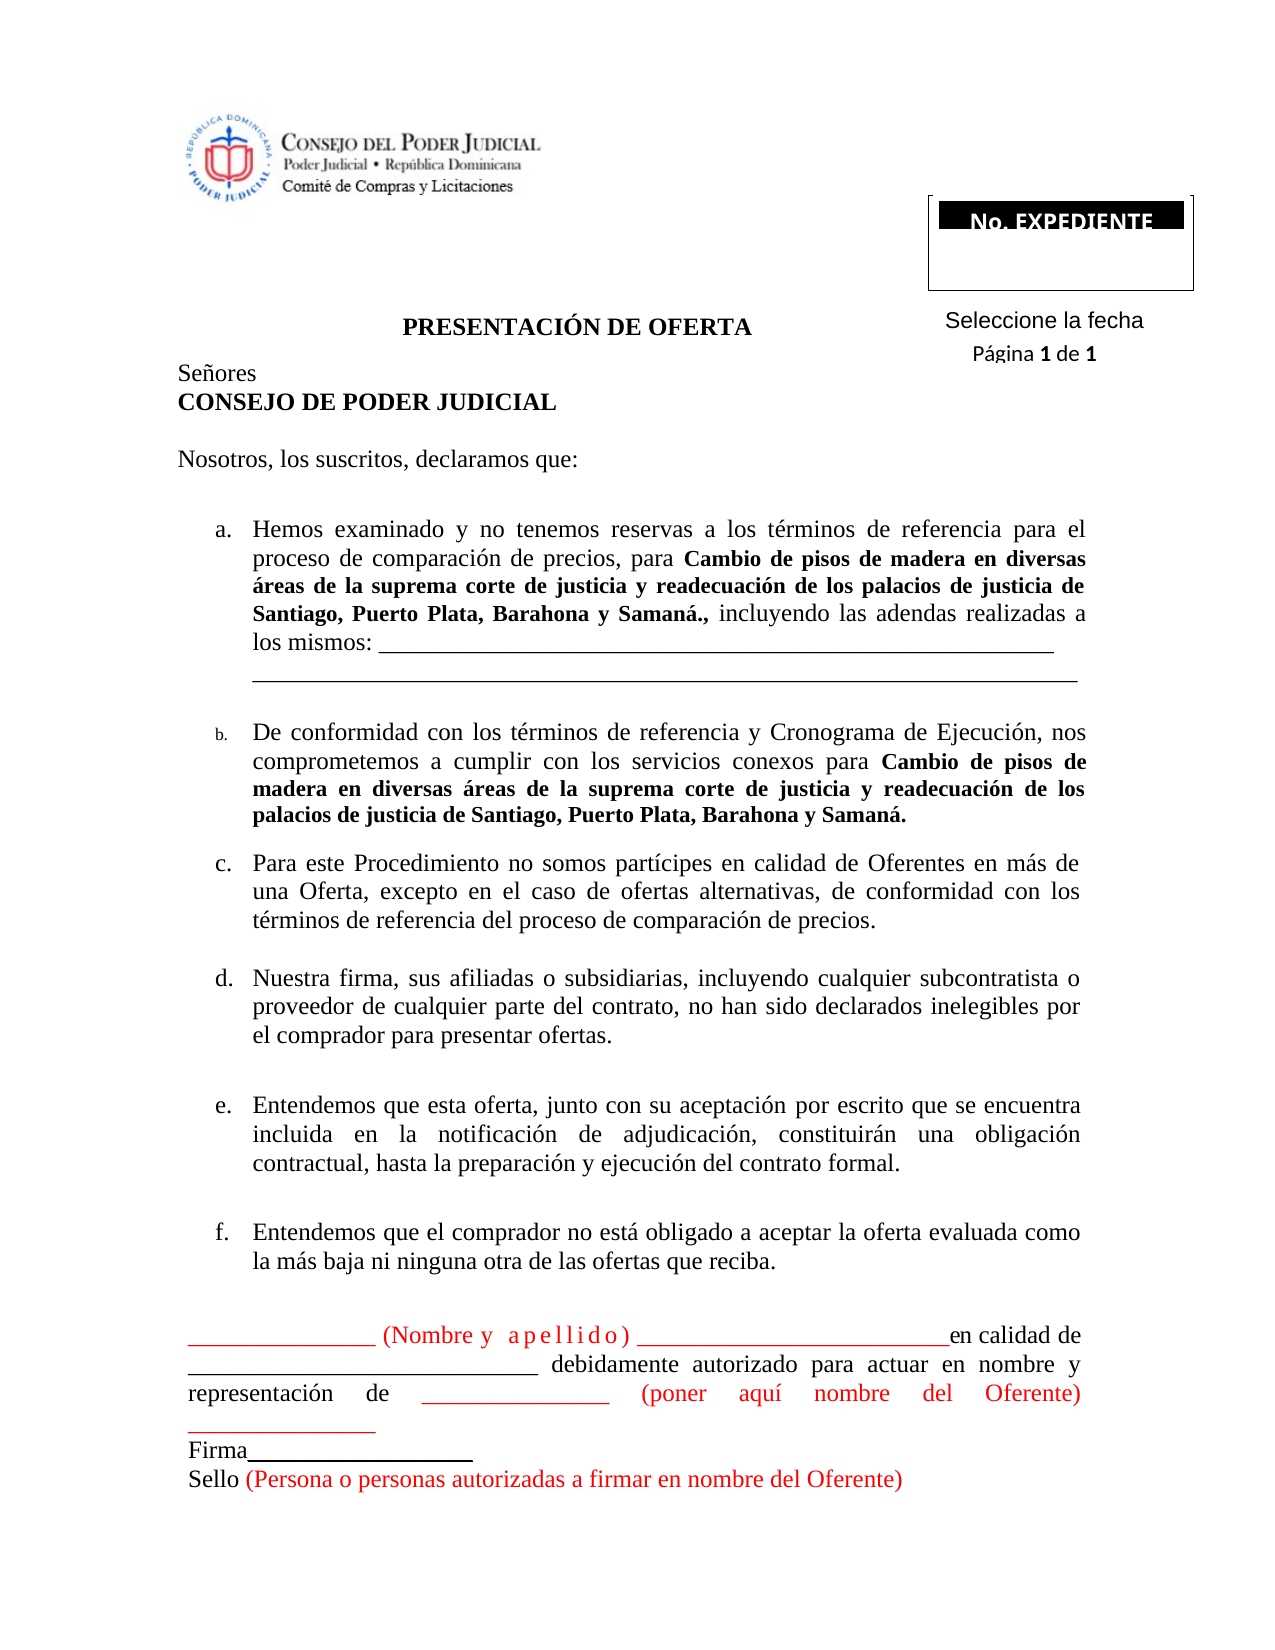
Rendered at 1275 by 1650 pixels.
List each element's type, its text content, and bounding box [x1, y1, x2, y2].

text Nosotros, los suscritos, declaramos que: [177, 444, 1098, 473]
text Firma__________________ [188, 1436, 1098, 1464]
text _______________ (Nombre y apellido) _________________________en calidad de ____________________________ debidamente autorizado para actuar en nombre y representación de _______________ (poner aquí nombre del Oferente) _______________ [188, 1321, 1081, 1436]
list Entendemos que el comprador no está obligado a aceptar la oferta evaluada como la más baja ni ninguna otra de las ofertas que reciba. [215, 1217, 1081, 1275]
list __________________________________________________________________ [252, 656, 1086, 684]
list Hemos examinado y no tenemos reservas a los términos de referencia para el proceso de comparación de precios, para Cambio de pisos de madera en diversas áreas de la suprema corte de justicia y readecuación de los palacios de justicia de Santiago, Puerto Plata, Barahona y Samaná., incluyendo las adendas realizadas a los mismos: ______________________________________________________ [215, 514, 1086, 656]
list De conformidad con los términos de referencia y Cronograma de Ejecución, nos comprometemos a cumplir con los servicios conexos para Cambio de pisos de madera en diversas áreas de la suprema corte de justicia y readecuación de los palacios de justicia de Santiago, Puerto Plata, Barahona y Samaná. [215, 717, 1087, 827]
list Para este Procedimiento no somos partícipes en calidad de Oferentes en más de una Oferta, excepto en el caso de ofertas alternativas, de conformidad con los términos de referencia del proceso de comparación de precios. [215, 848, 1081, 934]
picture [177, 105, 544, 211]
text PRESENTACIÓN DE OFERTA [402, 312, 781, 340]
text Señores [177, 358, 1098, 387]
text Sello (Persona o personas autorizadas a firmar en nombre del Oferente) [188, 1464, 1098, 1493]
list Nuestra firma, sus afiliadas o subsidiarias, incluyendo cualquier subcontratista o proveedor de cualquier parte del contrato, no han sido declarados inelegibles por el comprador para presentar ofertas. [215, 963, 1081, 1049]
list Entendemos que esta oferta, junto con su aceptación por escrito que se encuentra incluida en la notificación de adjudicación, constituirán una obligación contractual, hasta la preparación y ejecución del contrato formal. [215, 1090, 1082, 1176]
text CONSEJO DE PODER JUDICIAL [177, 387, 1098, 416]
